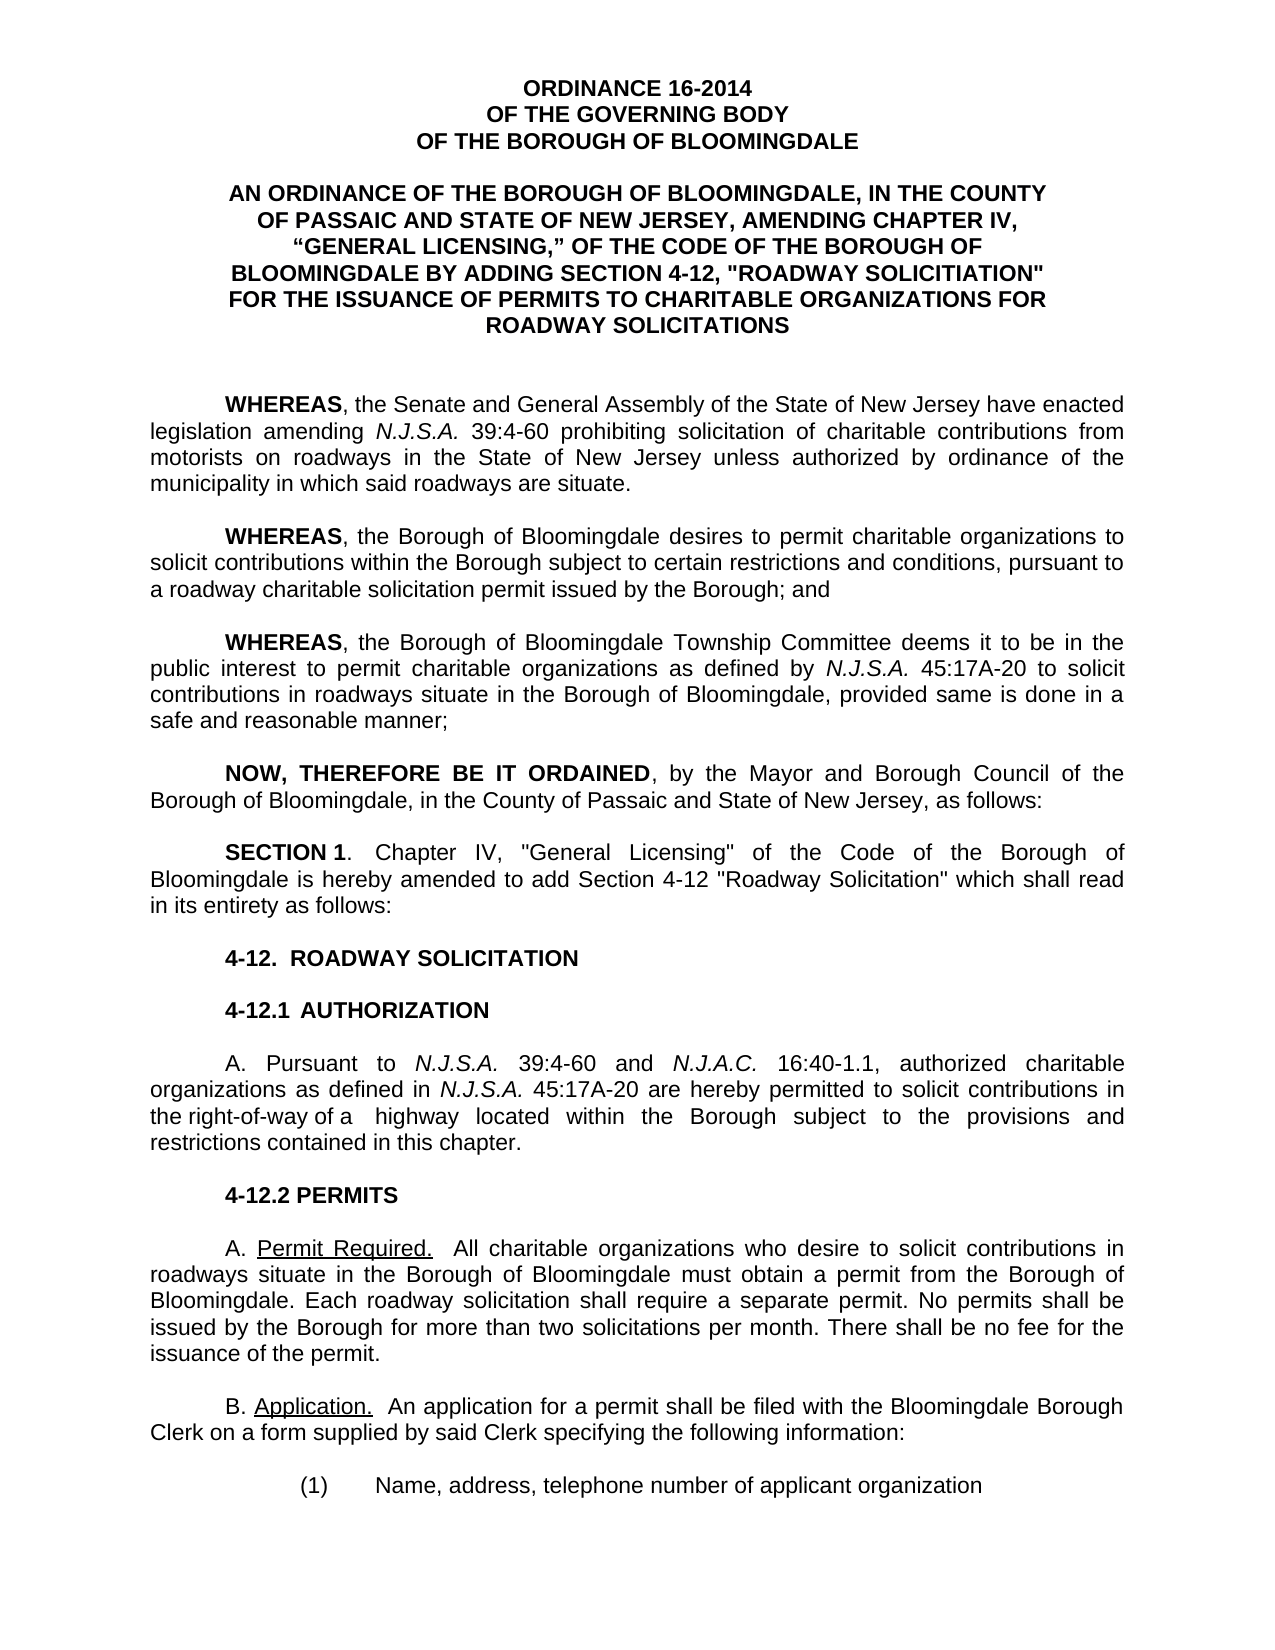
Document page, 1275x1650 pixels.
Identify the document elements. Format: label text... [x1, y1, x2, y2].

text (1) Name, address, telephone number of applicant organization [150, 1472, 1125, 1498]
text WHEREAS, the Borough of Bloomingdale desires to permit charitable organizations to solicit contributions within the Borough subject to certain restrictions and conditions, pursuant to a roadway charitable solicitation permit issued by the Borough; and [150, 523, 1125, 602]
text 4-12. ROADWAY SOLICITATION [150, 945, 1125, 971]
text OF THE GOVERNING BODY [150, 101, 1125, 128]
text 4-12.2 PERMITS [150, 1182, 1125, 1208]
text NOW, THEREFORE BE IT ORDAINED, by the Mayor and Borough Council of the Borough of Bloomingdale, in the County of Passaic and State of New Jersey, as follows: [150, 760, 1125, 813]
text 4-12.1 AUTHORIZATION [150, 997, 1125, 1024]
text WHEREAS, the Borough of Bloomingdale Township Committee deems it to be in the public interest to permit charitable organizations as defined by N.J.S.A. 45:17A-20 to solicit contributions in roadways situate in the Borough of Bloomingdale, provided same is done in a safe and reasonable manner; [150, 628, 1125, 734]
text WHEREAS, the Senate and General Assembly of the State of New Jersey have enacted legislation amending N.J.S.A. 39:4-60 prohibiting solicitation of charitable contributions from motorists on roadways in the State of New Jersey unless authorized by ordinance of the municipality in which said roadways are situate. [150, 391, 1125, 497]
text A. Permit Required. All charitable organizations who desire to solicit contributions in roadways situate in the Borough of Bloomingdale must obtain a permit from the Borough of Bloomingdale. Each roadway solicitation shall require a separate permit. No permits shall be issued by the Borough for more than two solicitations per month. There shall be no fee for the issuance of the permit. [150, 1234, 1125, 1366]
text OF THE BOROUGH OF BLOOMINGDALE [150, 128, 1125, 154]
text AN ORDINANCE OF THE BOROUGH OF BLOOMINGDALE, IN THE COUNTY OF PASSAIC AND STATE OF NEW JERSEY, AMENDING Chapter IV, “GENERAL LICENSING,” OF THE CODE OF THE BOROUGH OF BLOOMINGDALE BY ADDING Section 4-12, "roadway solicitiation" for the issuance of permits TO CHARITABLE ORGANIZATIONS FOR ROADWAY SOLICITATIONS [225, 180, 1050, 338]
text A. Pursuant to N.J.S.A. 39:4-60 and N.J.A.C. 16:40-1.1, authorized charitable organizations as defined in N.J.S.A. 45:17A-20 are hereby permitted to solicit contributions in the right-of-way of a highway located within the Borough subject to the provisions and restrictions contained in this chapter. [150, 1050, 1125, 1156]
text B. Application. An application for a permit shall be filed with the Bloomingdale Borough Clerk on a form supplied by said Clerk specifying the following information: [150, 1393, 1125, 1445]
text SECTION 1. Chapter IV, "General Licensing" of the Code of the Borough of Bloomingdale is hereby amended to add Section 4-12 "Roadway Solicitation" which shall read in its entirety as follows: [150, 839, 1125, 918]
text ORDINANCE 16-2014 [150, 75, 1125, 101]
